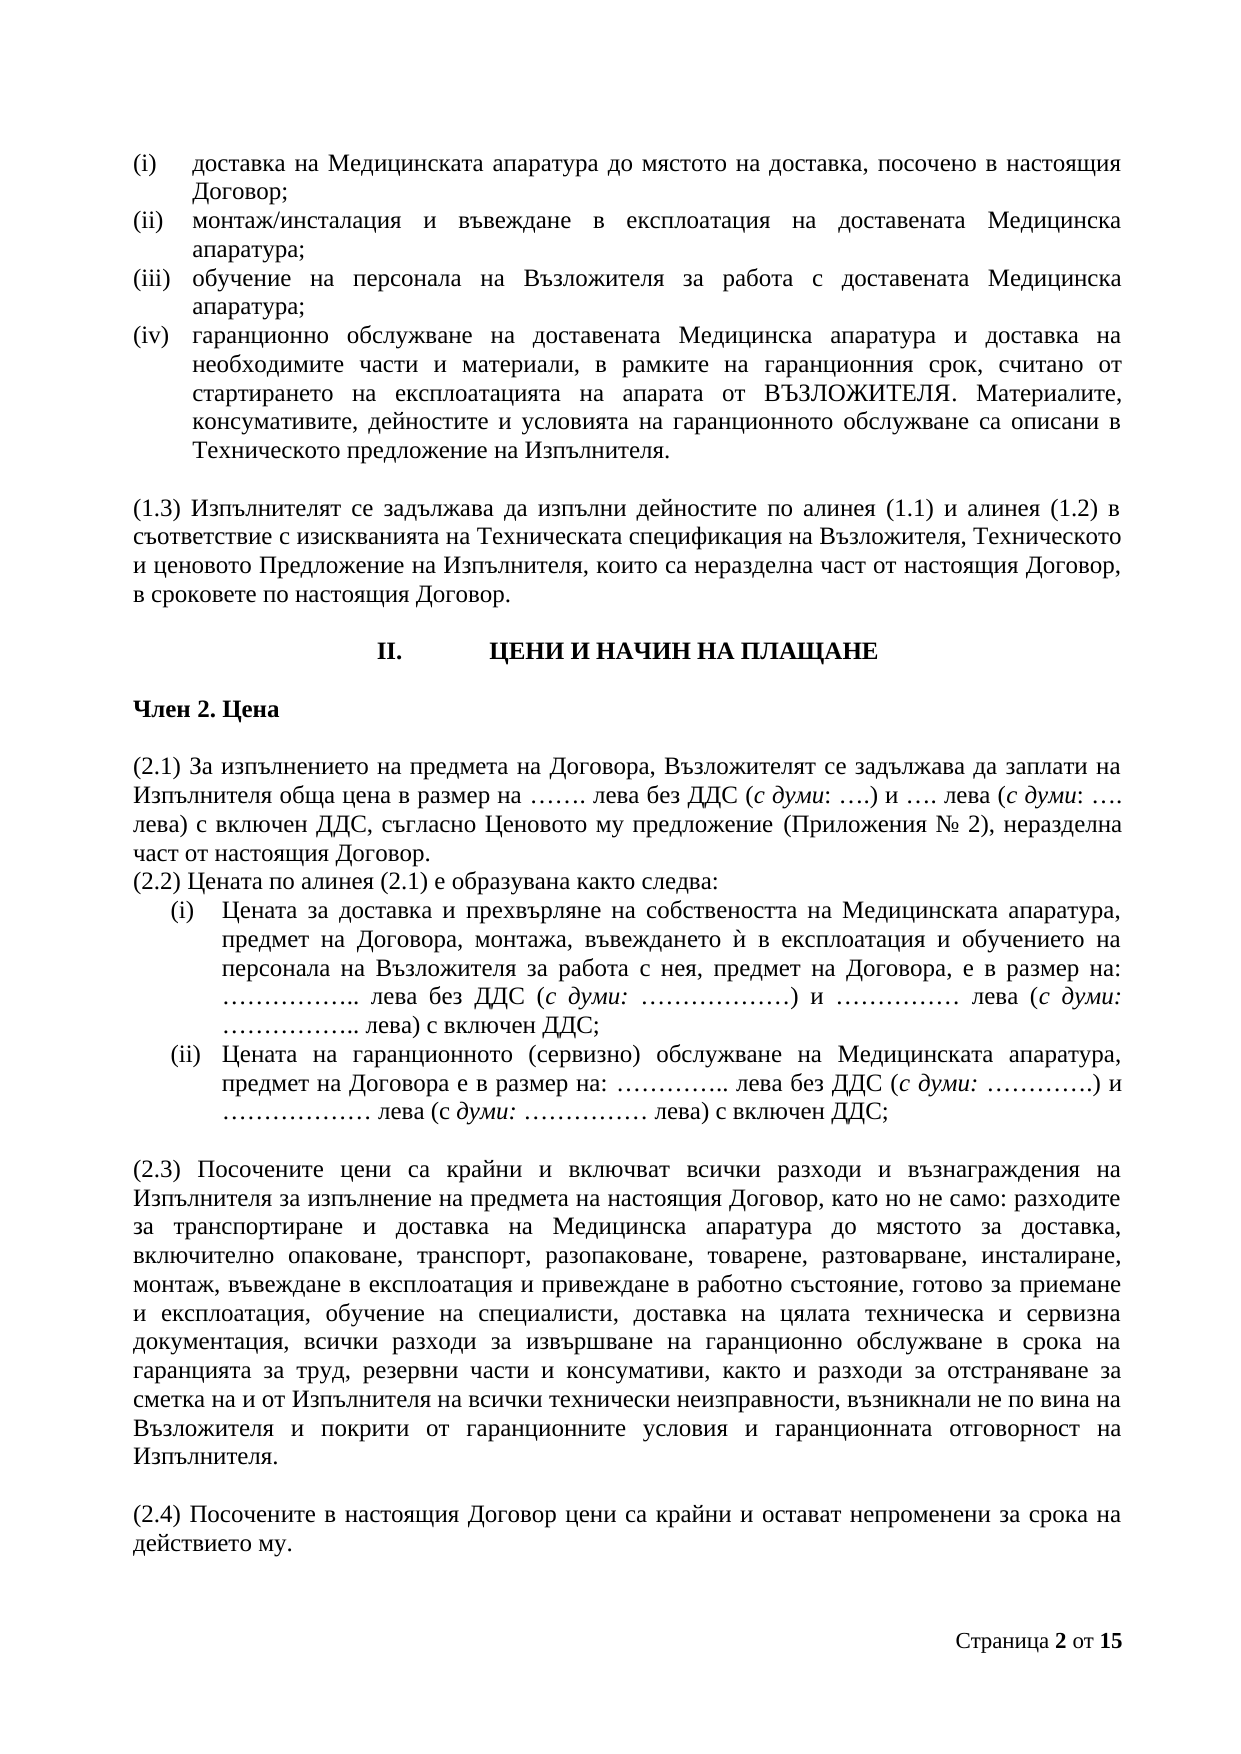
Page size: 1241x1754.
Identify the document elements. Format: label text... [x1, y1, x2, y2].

list Цената на гаранционното (сервизно) обслужване на Медицинската апаратура, предмет на Договора е в размер на: ………….. лева без ДДС (с думи: ………….) и ……………… лева (с думи: …………… лева) с включен ДДС; [170, 1039, 1122, 1125]
list Цената за доставка и прехвърляне на собствеността на Медицинската апаратура, предмет на Договора, монтажа, въвеждането ѝ в експлоатация и обучението на персонала на Възложителя за работа с нея, предмет на Договора, е в размер на: …………….. лева без ДДС (с думи: ………………) и …………… лева (с думи: …………….. лева) с включен ДДС; [170, 895, 1122, 1039]
text (1.3) Изпълнителят се задължава да изпълни дейностите по алинея (1.1) и алинея (1.2) в съответствие с изискванията на Техническата спецификация на Възложителя, Техническото и ценовото Предложение на Изпълнителя, които са неразделна част от настоящия Договор, в сроковете по настоящия Договор. [133, 493, 1122, 608]
text (2.4) Посочените в настоящия Договор цени са крайни и остават непроменени за срока на действието му. [133, 1499, 1122, 1556]
list обучение на персонала на Възложителя за работа с доставената Медицинска апаратура; [133, 263, 1122, 320]
text (2.2) Цената по алинея (2.1) е образувана както следва: [133, 866, 1122, 895]
list монтаж/инсталация и въвеждане в експлоатация на доставената Медицинска апаратура; [133, 205, 1122, 263]
text (2.1) За изпълнението на предмета на Договора, Възложителят се задължава да заплати на Изпълнителя обща цена в размер на ……. лева без ДДС (с думи: ….) и …. лева (с думи: …. лева) с включен ДДС, съгласно Ценовото му предложение (Приложения № 2), неразделна част от настоящия Договор. [133, 751, 1122, 866]
list гаранционно обслужване на доставената Медицинска апаратура и доставка на необходимите части и материали, в рамките на гаранционния срок, считано от стартирането на експлоатацията на апарата от ВЪЗЛОЖИТЕЛЯ. Материалите, консумативите, дейностите и условията на гаранционното обслужване са описани в Техническото предложение на Изпълнителя. [133, 320, 1122, 464]
text Член 2. Цена [133, 694, 1122, 723]
list доставка на Медицинската апаратура до мястото на доставка, посочено в настоящия Договор; [133, 148, 1122, 205]
text (2.3) Посочените цени са крайни и включват всички разходи и възнаграждения на Изпълнителя за изпълнение на предмета на настоящия Договор, като но не само: разходите за транспортиране и доставка на Медицинска апаратура до мястото за доставка, включително опаковане, транспорт, разопаковане, товарене, разтоварване, инсталиране, монтаж, въвеждане в експлоатация и привеждане в работно състояние, готово за приемане и експлоатация, обучение на специалисти, доставка на цялата техническа и сервизна документация, всички разходи за извършване на гаранционно обслужване в срока на гаранцията за труд, резервни части и консумативи, както и разходи за отстраняване за сметка на и от Изпълнителя на всички технически неизправности, възникнали не по вина на Възложителя и покрити от гаранционните условия и гаранционната отговорност на Изпълнителя. [133, 1154, 1122, 1470]
list ЦЕНИ И НАЧИН НА ПЛАЩАНЕ [133, 636, 1122, 665]
